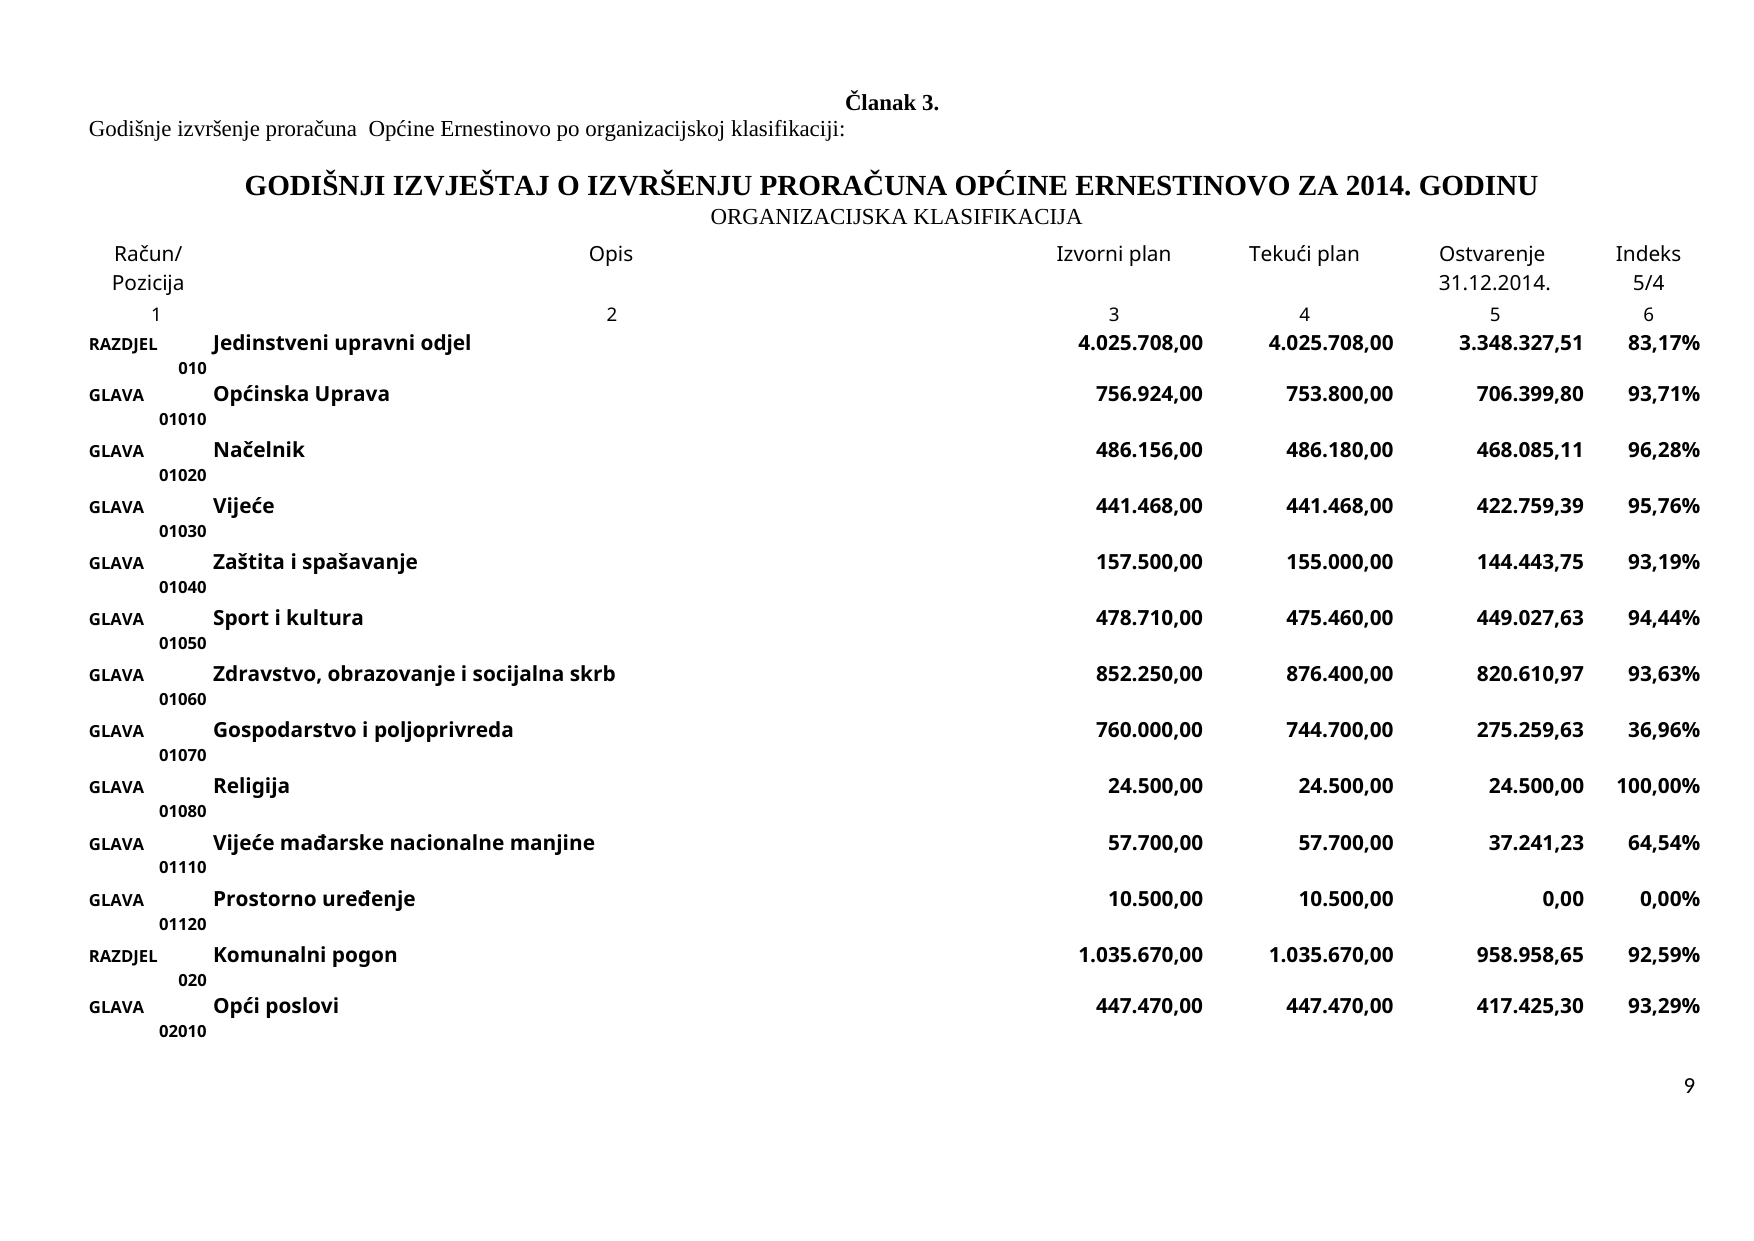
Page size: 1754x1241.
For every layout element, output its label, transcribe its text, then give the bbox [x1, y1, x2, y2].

text 010 [89, 357, 1695, 379]
text 02010 [89, 1019, 1695, 1042]
text GODIŠNJI IZVJEŠTAJ O IZVRŠENJU PRORAČUNA OPĆINE ERNESTINOVO ZA 2014. GODINU [89, 168, 1695, 201]
text RAZDJEL Jedinstveni upravni odjel 4.025.708,00 4.025.708,00 3.348.327,51 83,17% [89, 328, 1695, 357]
text GLAVA Opći poslovi 447.470,00 447.470,00 417.425,30 93,29% [89, 991, 1695, 1019]
text 020 [89, 968, 1695, 991]
text 01110 [89, 856, 1695, 879]
text GLAVA Vijeće 441.468,00 441.468,00 422.759,39 95,76% [89, 491, 1695, 520]
text 01030 [89, 520, 1695, 543]
text Račun/ Opis Izvorni plan Tekući plan Ostvarenje Indeks [89, 239, 1695, 268]
text 01020 [89, 464, 1695, 487]
text GLAVA Gospodarstvo i poljoprivreda 760.000,00 744.700,00 275.259,63 36,96% [89, 716, 1695, 744]
text 1 2 3 4 5 6 [89, 301, 1695, 327]
text GLAVA Zaštita i spašavanje 157.500,00 155.000,00 144.443,75 93,19% [89, 547, 1695, 576]
text GLAVA Općinska Uprava 756.924,00 753.800,00 706.399,80 93,71% [89, 379, 1695, 408]
text 01120 [89, 912, 1695, 935]
text GLAVA Zdravstvo, obrazovanje i socijalna skrb 852.250,00 876.400,00 820.610,97 93,63% [89, 659, 1695, 688]
text GLAVA Sport i kultura 478.710,00 475.460,00 449.027,63 94,44% [89, 603, 1695, 632]
text ORGANIZACIJSKA KLASIFIKACIJA [89, 203, 1695, 230]
text Pozicija 31.12.2014. 5/4 [89, 268, 1695, 296]
text 01080 [89, 800, 1695, 823]
text 01070 [89, 744, 1695, 767]
text Godišnje izvršenje proračuna Općine Ernestinovo po organizacijskoj klasifikaciji: [89, 115, 1695, 141]
text GLAVA Religija 24.500,00 24.500,00 24.500,00 100,00% [89, 772, 1695, 800]
text 01060 [89, 688, 1695, 711]
text Članak 3. [89, 89, 1695, 115]
text GLAVA Prostorno uređenje 10.500,00 10.500,00 0,00 0,00% [89, 884, 1695, 912]
text 01010 [89, 408, 1695, 431]
text GLAVA Vijeće mađarske nacionalne manjine 57.700,00 57.700,00 37.241,23 64,54% [89, 828, 1695, 856]
text 01040 [89, 576, 1695, 599]
text RAZDJEL Komunalni pogon 1.035.670,00 1.035.670,00 958.958,65 92,59% [89, 940, 1695, 968]
text 01050 [89, 632, 1695, 655]
text GLAVA Načelnik 486.156,00 486.180,00 468.085,11 96,28% [89, 435, 1695, 464]
